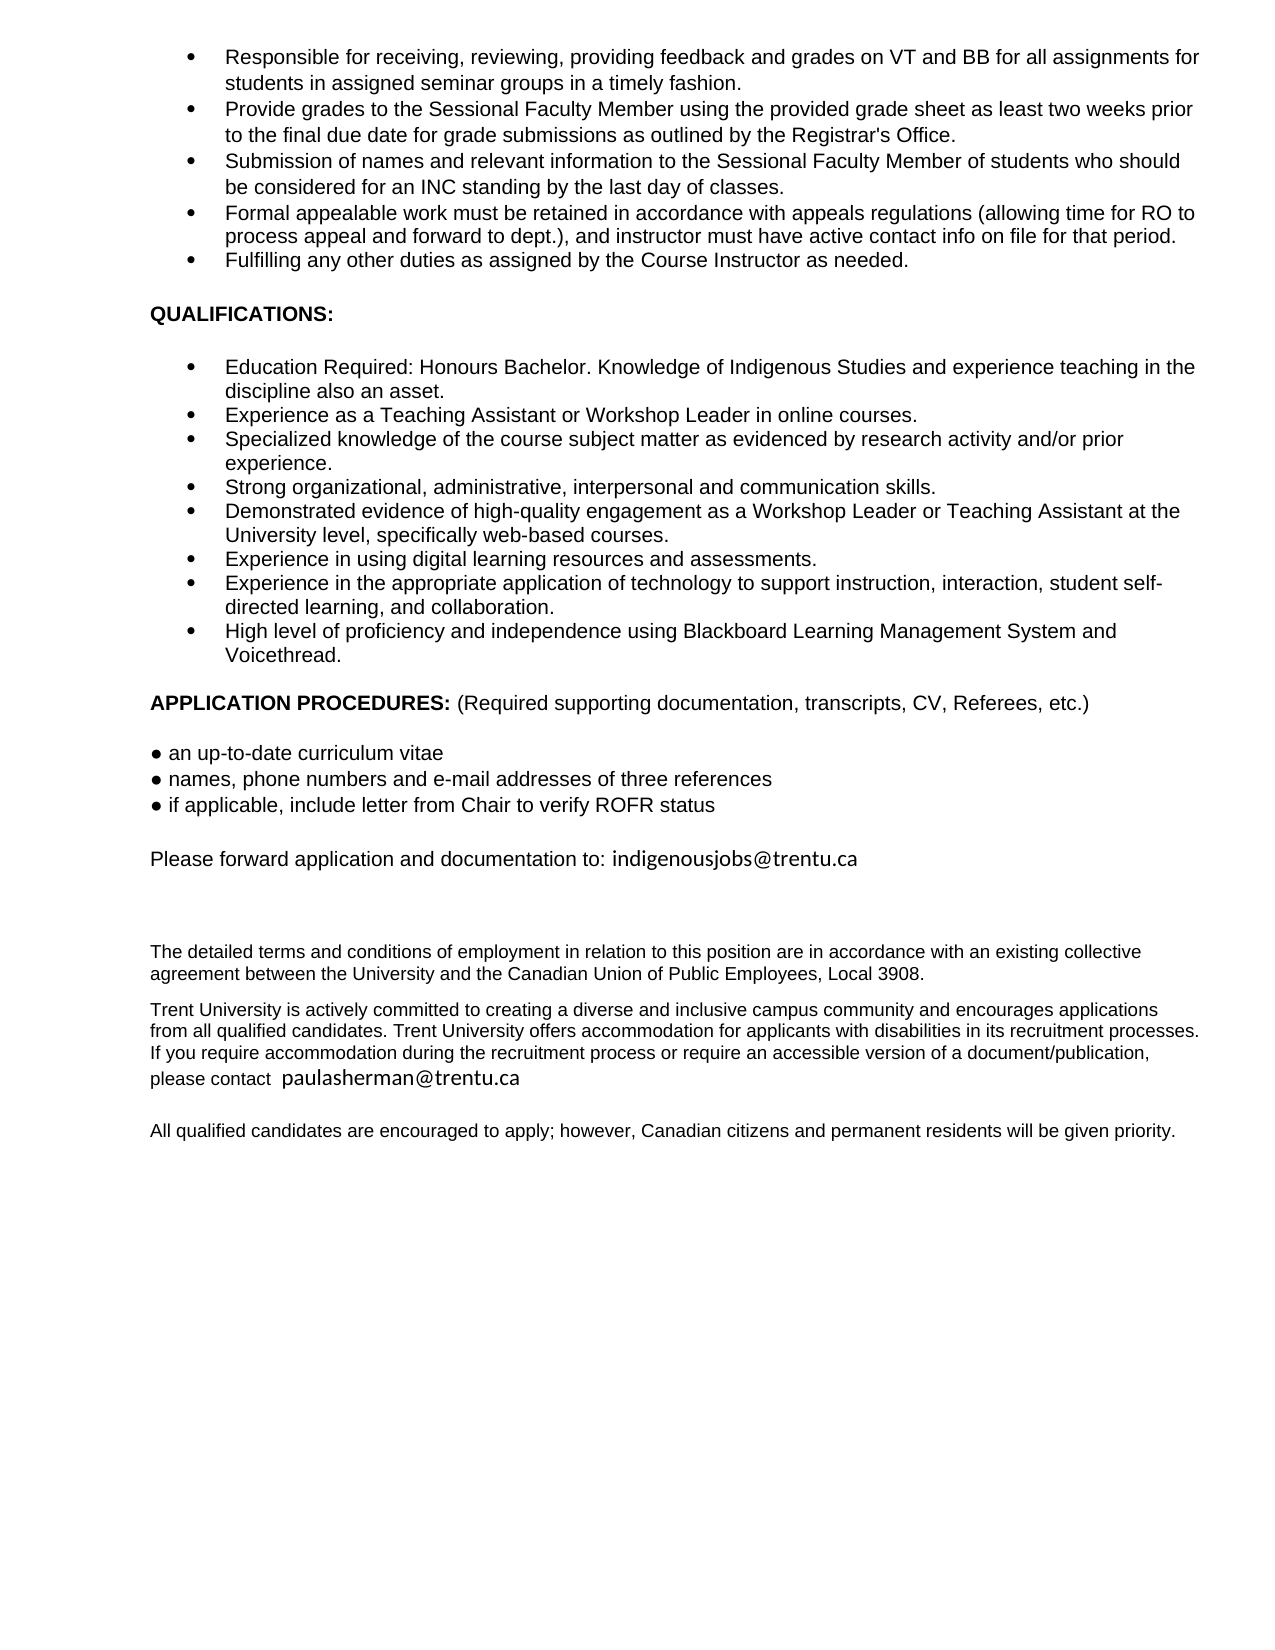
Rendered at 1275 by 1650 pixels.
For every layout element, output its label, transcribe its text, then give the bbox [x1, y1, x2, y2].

list Experience in the appropriate application of technology to support instruction, interaction, student self-directed learning, and collaboration. [187, 571, 1200, 619]
text Please forward application and documentation to: [150, 844, 1200, 872]
text The detailed terms and conditions of employment in relation to this position are in accordance with an existing collective agreement between the University and the Canadian Union of Public Employees, Local 3908. [150, 941, 1200, 984]
text ● if applicable, include letter from Chair to verify ROFR status [150, 792, 1200, 816]
list Responsible for receiving, reviewing, providing feedback and grades on VT and BB for all assignments for students in assigned seminar groups in a timely fashion. [187, 45, 1200, 95]
text ● names, phone numbers and e-mail addresses of three references [150, 767, 1200, 791]
list Experience in using digital learning resources and assessments. [187, 547, 1200, 571]
text APPLICATION PROCEDURES: (Required supporting documentation, transcripts, CV, Referees, etc.) [150, 691, 1200, 715]
text All qualified candidates are encouraged to apply; however, Canadian citizens and permanent residents will be given priority. [150, 1119, 1200, 1141]
text ● an up-to-date curriculum vitae [150, 741, 1200, 765]
text QUALIFICATIONS: [150, 302, 1200, 326]
list Provide grades to the Sessional Faculty Member using the provided grade sheet as least two weeks prior to the final due date for grade submissions as outlined by the Registrar's Office. [187, 97, 1200, 147]
list Strong organizational, administrative, interpersonal and communication skills. [187, 475, 1200, 499]
list Formal appealable work must be retained in accordance with appeals regulations (allowing time for RO to process appeal and forward to dept.), and instructor must have active contact info on file for that period. [187, 200, 1200, 248]
list Demonstrated evidence of high-quality engagement as a Workshop Leader or Teaching Assistant at the University level, specifically web-based courses. [187, 499, 1200, 547]
list Submission of names and relevant information to the Sessional Faculty Member of students who should be considered for an INC standing by the last day of classes. [187, 148, 1200, 198]
text Trent University is actively committed to creating a diverse and inclusive campus community and encourages applications from all qualified candidates. Trent University offers accommodation for applicants with disabilities in its recruitment processes. If you require accommodation during the recruitment process or require an accessible version of a document/publication, please contact [150, 999, 1200, 1119]
list Experience as a Teaching Assistant or Workshop Leader in online courses. [187, 403, 1200, 427]
list Education Required: Honours Bachelor. Knowledge of Indigenous Studies and experience teaching in the discipline also an asset. [187, 355, 1200, 403]
list Specialized knowledge of the course subject matter as evidenced by research activity and/or prior experience. [187, 427, 1200, 475]
list Fulfilling any other duties as assigned by the Course Instructor as needed. [187, 248, 1200, 272]
list High level of proficiency and independence using Blackboard Learning Management System and Voicethread. [187, 619, 1200, 667]
